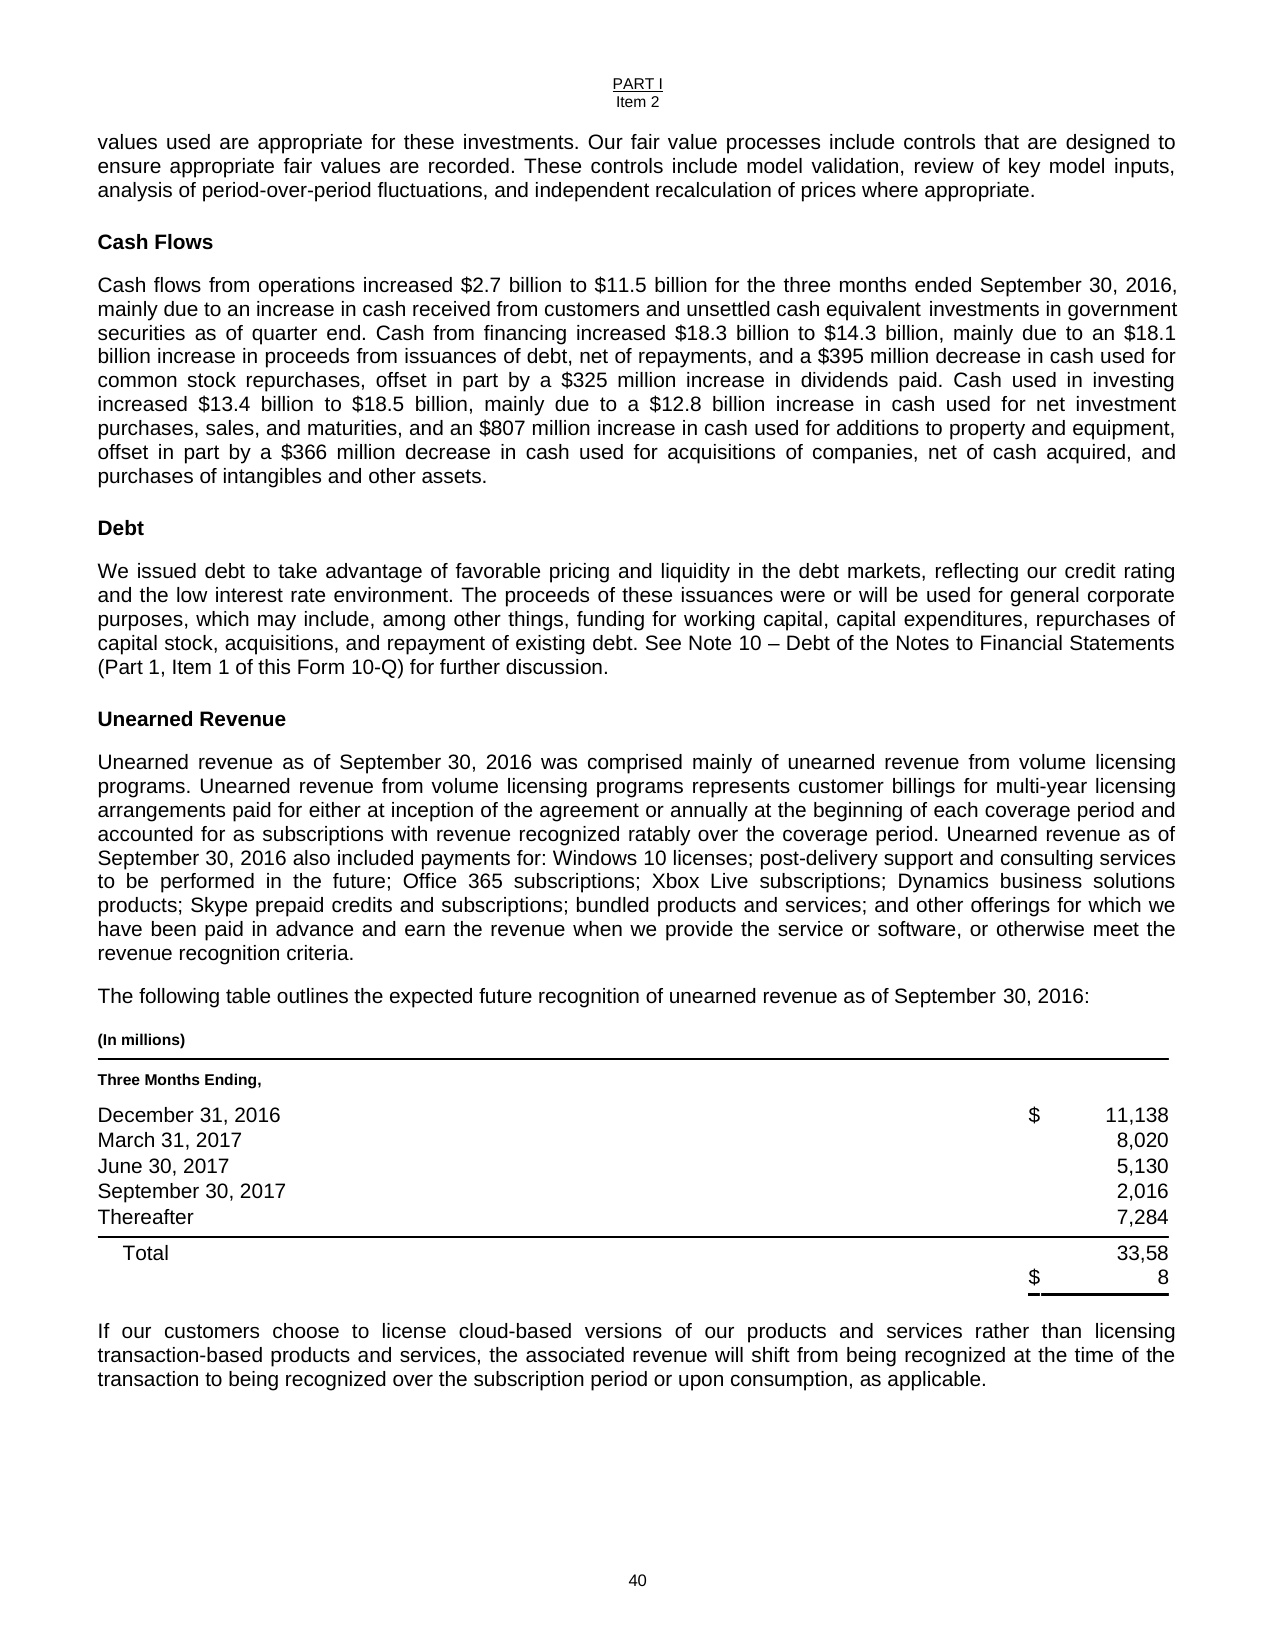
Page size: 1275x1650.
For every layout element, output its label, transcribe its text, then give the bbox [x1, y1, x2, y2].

text Unearned Revenue [97, 707, 1177, 731]
text The following table outlines the expected future recognition of unearned revenue as of September 30, 2016: [97, 984, 1177, 1008]
text Cash flows from operations increased $2.7 billion to $11.5 billion for the three months ended September 30, 2016, mainly due to an increase in cash received from customers and unsettled cash equivalent investments in government securities as of quarter end. Cash from financing increased $18.3 billion to $14.3 billion, mainly due to an $18.1 billion increase in proceeds from issuances of debt, net of repayments, and a $395 million decrease in cash used for common stock repurchases, offset in part by a $325 million increase in dividends paid. Cash used in investing increased $13.4 billion to $18.5 billion, mainly due to a $12.8 billion increase in cash used for net investment purchases, sales, and maturities, and an $807 million increase in cash used for additions to property and equipment, offset in part by a $366 million decrease in cash used for acquisitions of companies, net of cash acquired, and purchases of intangibles and other assets. [97, 272, 1177, 488]
text If our customers choose to license cloud-based versions of our products and services rather than licensing transaction-based products and services, the associated revenue will shift from being recognized at the time of the transaction to being recognized over the subscription period or upon consumption, as applicable. [97, 1319, 1177, 1391]
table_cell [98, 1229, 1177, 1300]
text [97, 130, 1177, 202]
text Cash Flows [97, 230, 1177, 254]
text We issued debt to take advantage of favorable pricing and liquidity in the debt markets, reflecting our credit rating and the low interest rate environment. The proceeds of these issuances were or will be used for general corporate purposes, which may include, among other things, funding for working capital, capital expenditures, repurchases of capital stock, acquisitions, and repayment of existing debt. See Note 10 – Debt of the Notes to Financial Statements (Part 1, Item 1 of this Form 10-Q) for further discussion. [97, 559, 1177, 679]
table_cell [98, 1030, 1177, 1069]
text Unearned revenue as of September 30, 2016 was comprised mainly of unearned revenue from volume licensing programs. Unearned revenue from volume licensing programs represents customer billings for multi-year licensing arrangements paid for either at inception of the agreement or annually at the beginning of each coverage period and accounted for as subscriptions with revenue recognized ratably over the coverage period. Unearned revenue as of September 30, 2016 also included payments for: Windows 10 licenses; post-delivery support and consulting services to be performed in the future; Office 365 subscriptions; Xbox Live subscriptions; Dynamics business solutions products; Skype prepaid credits and subscriptions; bundled products and services; and other offerings for which we have been paid in advance and earn the revenue when we provide the service or software, or otherwise meet the revenue recognition criteria. [97, 749, 1177, 965]
text Debt [97, 516, 1177, 540]
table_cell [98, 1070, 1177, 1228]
